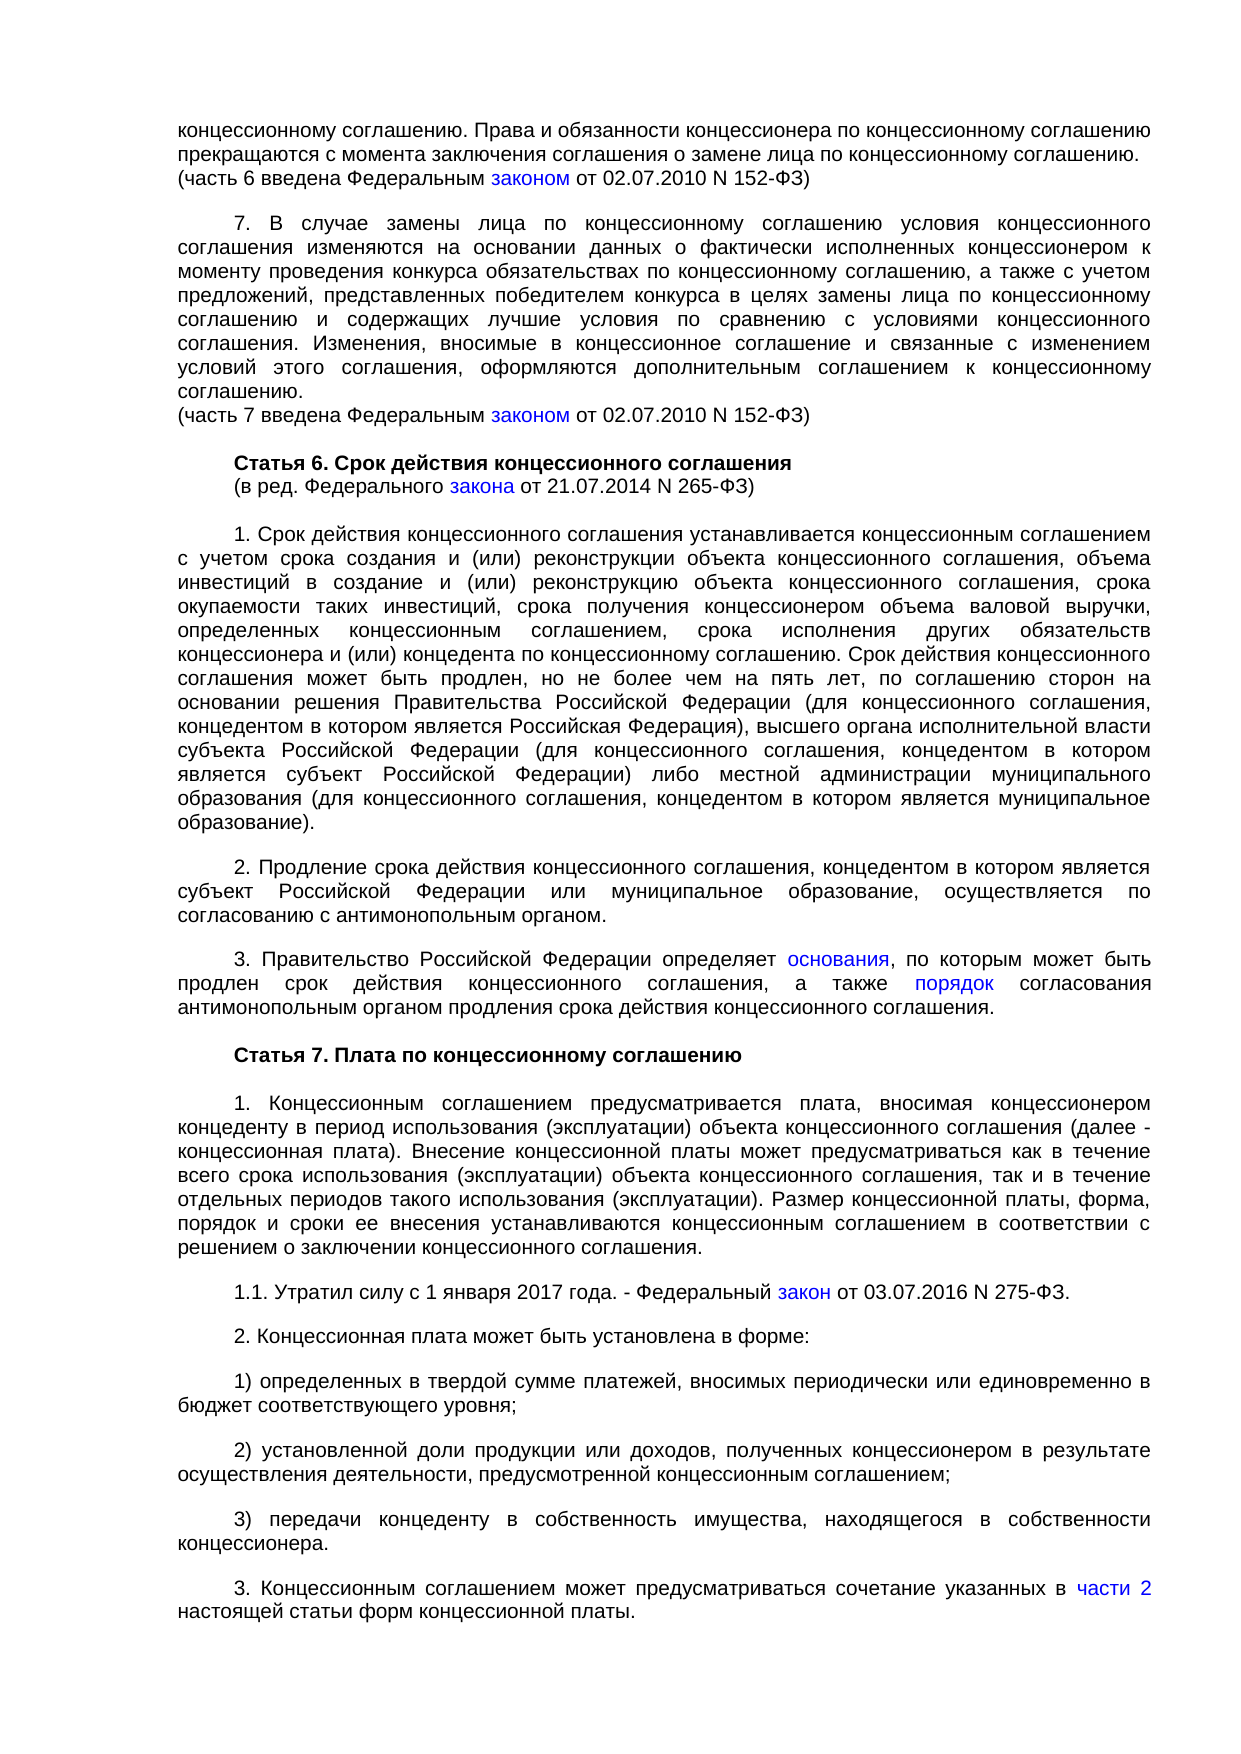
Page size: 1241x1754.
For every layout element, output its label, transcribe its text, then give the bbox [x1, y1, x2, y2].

text 1. Концессионным соглашением предусматривается плата, вносимая концессионером концеденту в период использования (эксплуатации) объекта концессионного соглашения (далее - концессионная плата). Внесение концессионной платы может предусматриваться как в течение всего срока использования (эксплуатации) объекта концессионного соглашения, так и в течение отдельных периодов такого использования (эксплуатации). Размер концессионной платы, форма, порядок и сроки ее внесения устанавливаются концессионным соглашением в соответствии с решением о заключении концессионного соглашения. [177, 1091, 1152, 1259]
text 3. Концессионным соглашением может предусматриваться сочетание указанных в части 2 настоящей статьи форм концессионной платы. [177, 1575, 1152, 1623]
text 2) установленной доли продукции или доходов, полученных концессионером в результате осуществления деятельности, предусмотренной концессионным соглашением; [177, 1438, 1152, 1486]
text 1.1. Утратил силу с 1 января 2017 года. - Федеральный закон от 03.07.2016 N 275-ФЗ. [177, 1279, 1152, 1303]
text (в ред. Федерального закона от 21.07.2014 N 265-ФЗ) [177, 474, 1152, 498]
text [177, 118, 1152, 166]
text 3) передачи концеденту в собственность имущества, находящегося в собственности концессионера. [177, 1507, 1152, 1554]
text 2. Продление срока действия концессионного соглашения, концедентом в котором является субъект Российской Федерации или муниципальное образование, осуществляется по согласованию с антимонопольным органом. [177, 854, 1152, 926]
text (часть 7 введена Федеральным законом от 02.07.2010 N 152-ФЗ) [177, 402, 1152, 426]
text Статья 6. Срок действия концессионного соглашения [177, 450, 1152, 474]
text 1) определенных в твердой сумме платежей, вносимых периодически или единовременно в бюджет соответствующего уровня; [177, 1369, 1152, 1417]
text (часть 6 введена Федеральным законом от 02.07.2010 N 152-ФЗ) [177, 166, 1152, 190]
text 7. В случае замены лица по концессионному соглашению условия концессионного соглашения изменяются на основании данных о фактически исполненных концессионером к моменту проведения конкурса обязательствах по концессионному соглашению, а также с учетом предложений, представленных победителем конкурса в целях замены лица по концессионному соглашению и содержащих лучшие условия по сравнению с условиями концессионного соглашения. Изменения, вносимые в концессионное соглашение и связанные с изменением условий этого соглашения, оформляются дополнительным соглашением к концессионному соглашению. [177, 211, 1152, 402]
text 3. Правительство Российской Федерации определяет основания, по которым может быть продлен срок действия концессионного соглашения, а также порядок согласования антимонопольным органом продления срока действия концессионного соглашения. [177, 947, 1152, 1019]
text 2. Концессионная плата может быть установлена в форме: [177, 1324, 1152, 1348]
text Статья 7. Плата по концессионному соглашению [177, 1043, 1152, 1067]
text 1. Срок действия концессионного соглашения устанавливается концессионным соглашением с учетом срока создания и (или) реконструкции объекта концессионного соглашения, объема инвестиций в создание и (или) реконструкцию объекта концессионного соглашения, срока окупаемости таких инвестиций, срока получения концессионером объема валовой выручки, определенных концессионным соглашением, срока исполнения других обязательств концессионера и (или) концедента по концессионному соглашению. Срок действия концессионного соглашения может быть продлен, но не более чем на пять лет, по соглашению сторон на основании решения Правительства Российской Федерации (для концессионного соглашения, концедентом в котором является Российская Федерация), высшего органа исполнительной власти субъекта Российской Федерации (для концессионного соглашения, концедентом в котором является субъект Российской Федерации) либо местной администрации муниципального образования (для концессионного соглашения, концедентом в котором является муниципальное образование). [177, 522, 1152, 834]
